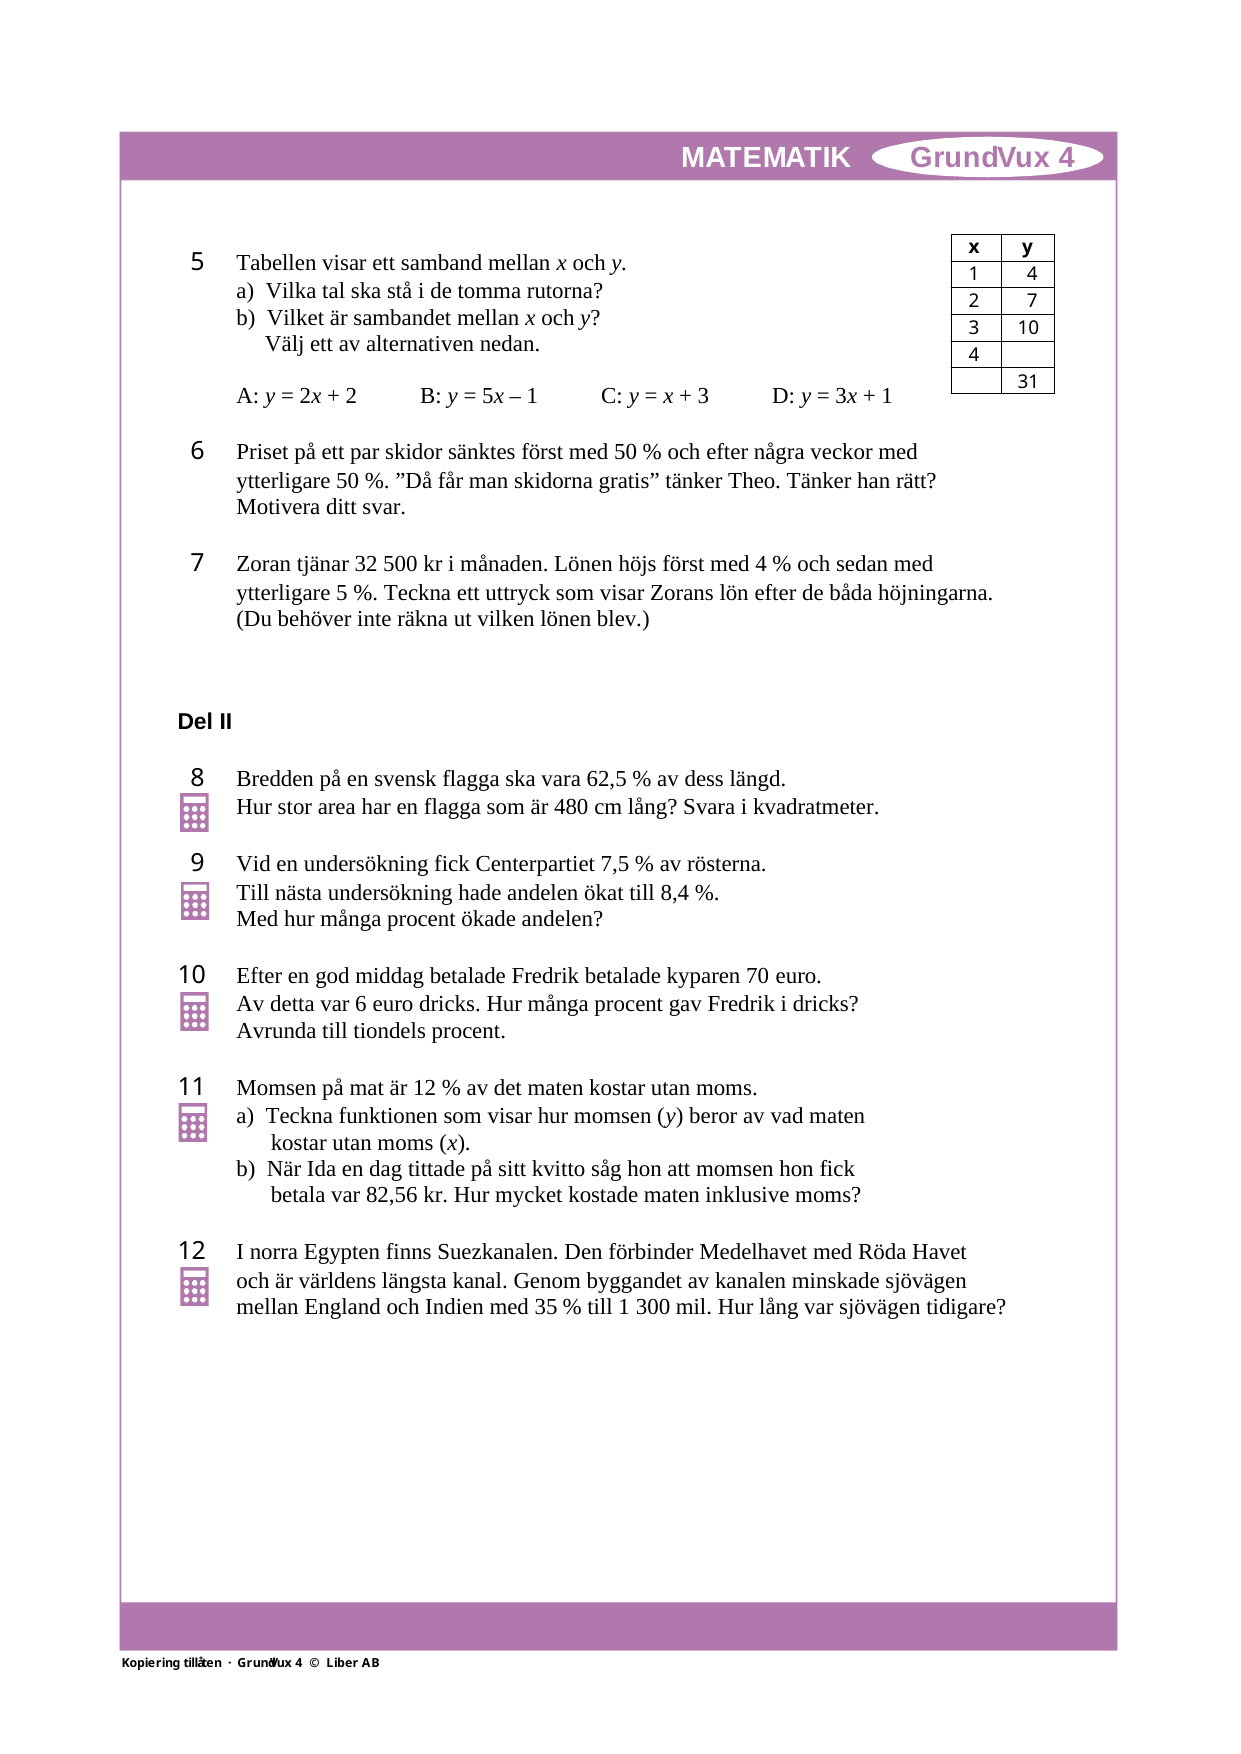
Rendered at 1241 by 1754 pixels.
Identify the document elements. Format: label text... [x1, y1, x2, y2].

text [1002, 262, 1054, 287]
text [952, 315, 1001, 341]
picture [180, 992, 209, 1031]
text 8 Bredden på en svensk flagga ska vara 62,5 % av dess längd. Hur stor area har en flagga som är 480 cm lång? Svara i kvadratmeter. [177, 759, 1063, 820]
text Del II [177, 708, 1063, 734]
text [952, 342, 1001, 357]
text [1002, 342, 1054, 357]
text 11 Momsen på mat är 12 % av det maten kostar utan moms. a) Teckna funktionen som visar hur momsen (y) beror av vad maten kostar utan moms (x). b) När Ida en dag tittade på sitt kvitto såg hon att momsen hon fick betala var 82,56 kr. Hur mycket kostade maten inklusive moms? [177, 1068, 1063, 1208]
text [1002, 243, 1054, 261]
picture [180, 793, 209, 832]
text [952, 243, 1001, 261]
text 12 I norra Egypten finns Suezkanalen. Den förbinder Medelhavet med Röda Havet och är världens längsta kanal. Genom byggandet av kanalen minskade sjövägen mellan England och Indien med 35 % till 1 300 mil. Hur lång var sjövägen tidigare? [177, 1233, 1063, 1319]
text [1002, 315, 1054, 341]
text 6 Priset på ett par skidor sänktes först med 50 % och efter några veckor med ytterligare 50 %. ”Då får man skidorna gratis” tänker Theo. Tänker han rätt? Motivera ditt svar. [177, 433, 1063, 520]
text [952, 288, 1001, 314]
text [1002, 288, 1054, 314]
picture [181, 882, 210, 920]
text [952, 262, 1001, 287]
text 10 Efter en god middag betalade Fredrik betalade kyparen 70 euro. Av detta var 6 euro dricks. Hur många procent gav Fredrik i dricks? Avrunda till tiondels procent. [177, 956, 1063, 1043]
picture [180, 1267, 209, 1306]
text 5 Tabellen visar ett samband mellan x och y. a) Vilka tal ska stå i de tomma rutorna? b) Vilket är sambandet mellan x och y? Välj ett av alternativen nedan. [177, 243, 951, 357]
text 9 Vid en undersökning fick Centerpartiet 7,5 % av rösterna. Till nästa undersökning hade andelen ökat till 8,4 %. Med hur många procent ökade andelen? [177, 845, 1063, 931]
text 7 Zoran tjänar 32 500 kr i månaden. Lönen höjs först med 4 % och sedan med ytterligare 5 %. Teckna ett uttryck som visar Zorans lön efter de båda höjningarna. (Du behöver inte räkna ut vilken lönen blev.) [177, 545, 1063, 632]
text A: y = 2x + 2 B: y = 5x – 1 C: y = x + 3 D: y = 3x + 1 [177, 382, 1063, 408]
picture [178, 1103, 208, 1142]
